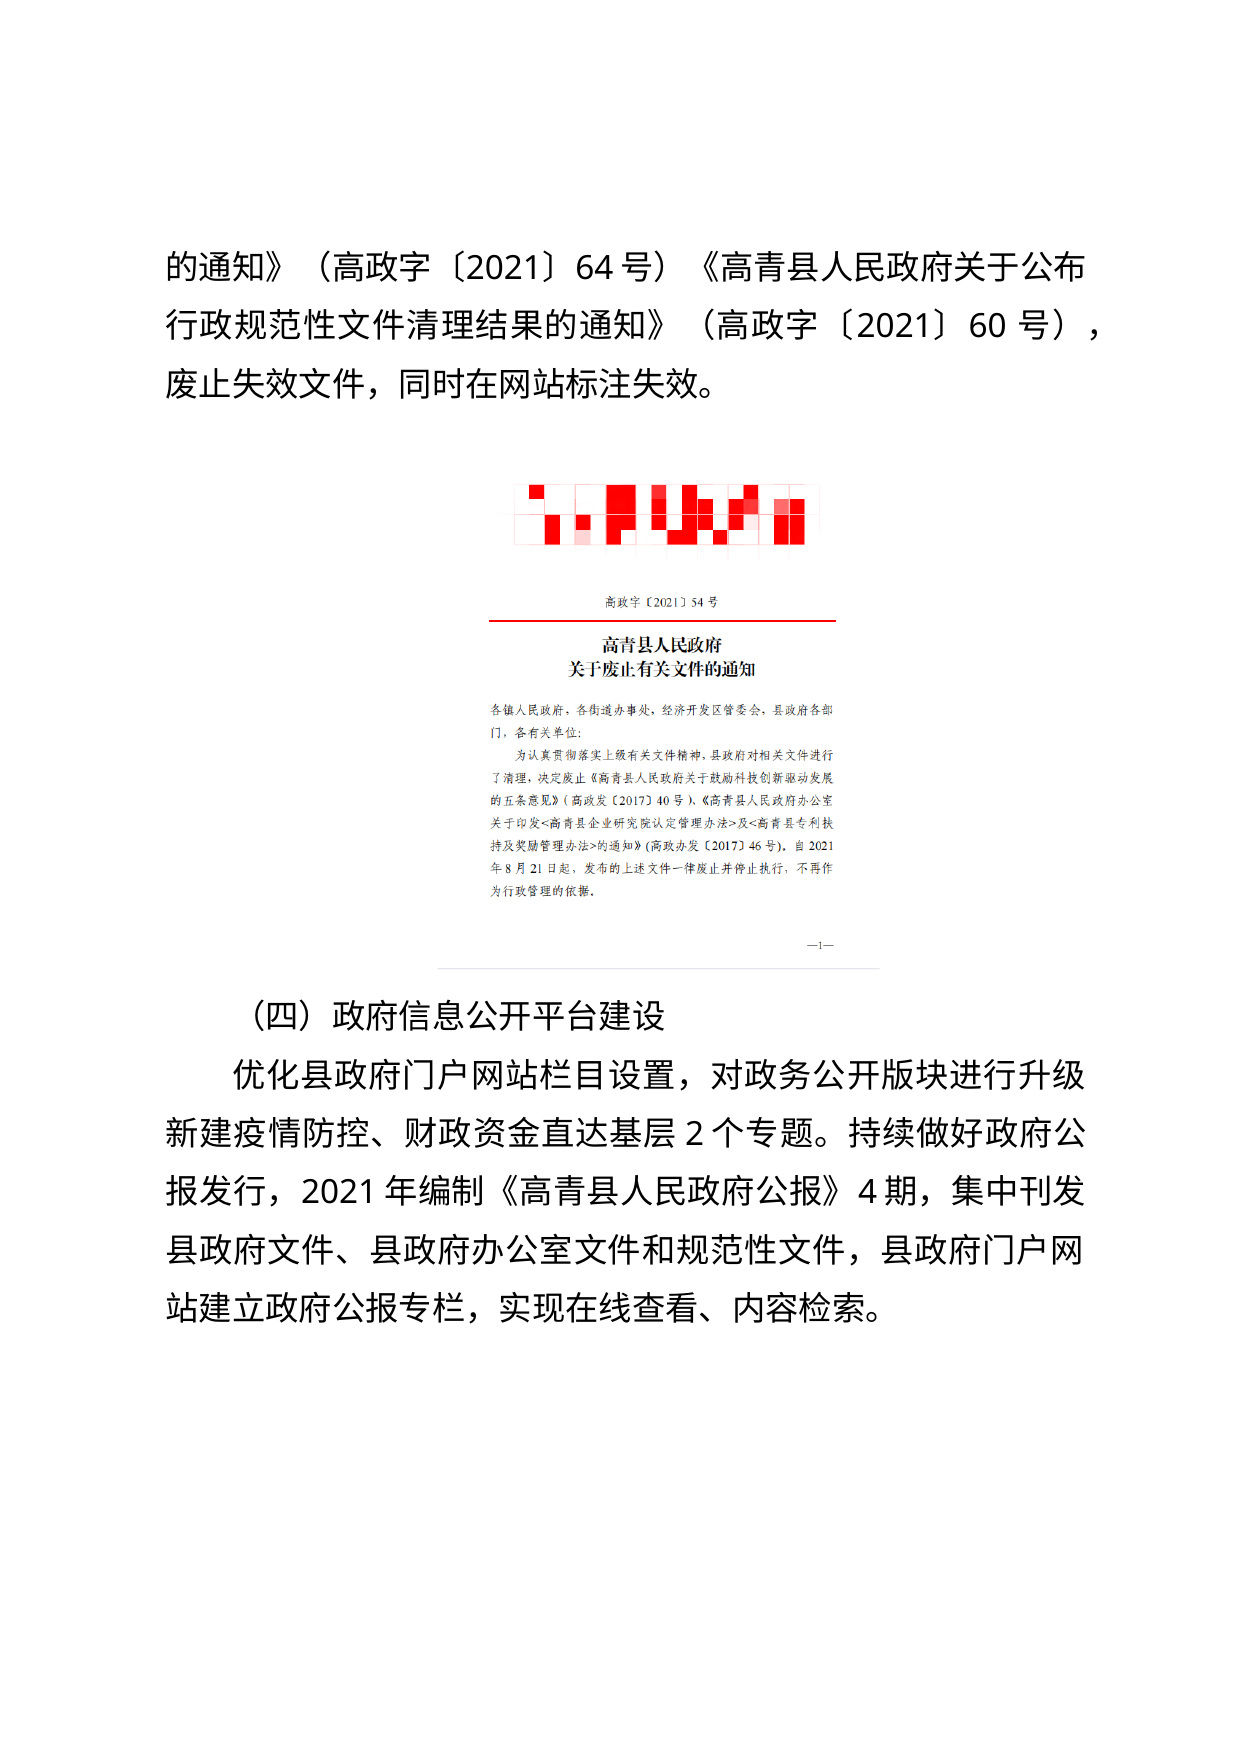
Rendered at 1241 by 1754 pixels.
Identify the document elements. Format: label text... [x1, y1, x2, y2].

text （四）政府信息公开平台建设 [165, 982, 1087, 1040]
text 优化县政府门户网站栏目设置，对政务公开版块进行升级，新建疫情防控、财政资金直达基层2个专题。持续做好政府公报发行，2021年编制《高青县人民政府公报》4期，集中刊发县政府文件、县政府办公室文件和规范性文件，县政府门户网站建立政府公报专栏，实现在线查看、内容检索。 [165, 1040, 1087, 1332]
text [165, 233, 1087, 408]
picture [437, 407, 880, 970]
